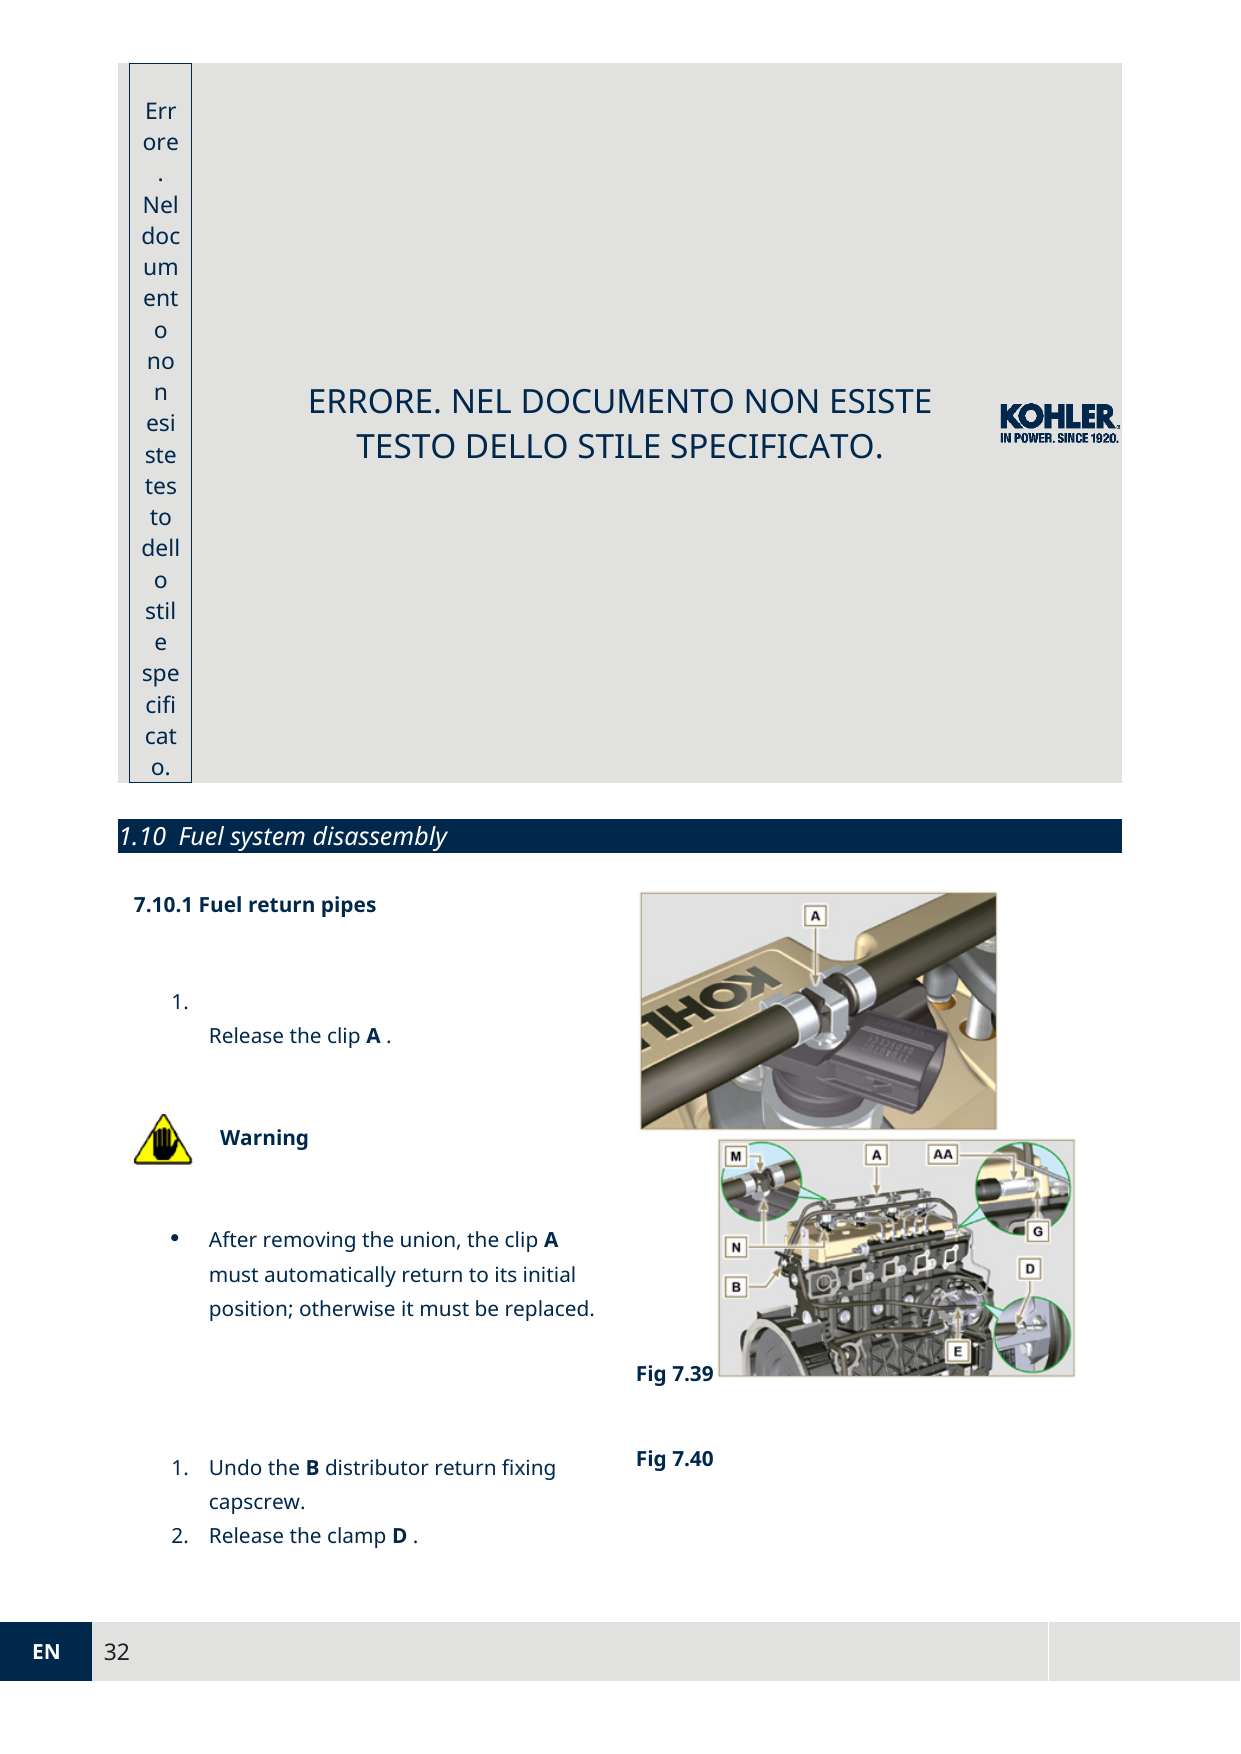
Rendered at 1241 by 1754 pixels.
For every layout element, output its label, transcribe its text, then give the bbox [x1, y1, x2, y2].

subtitle Fuel system disassembly [118, 819, 1122, 853]
picture [1000, 403, 1121, 443]
picture [133, 1114, 193, 1165]
picture [635, 887, 1080, 1382]
table_header 7.10.1 Fuel return pipes Release the clip A . Warning After removing the union, the clip A must automatically return to its initial position; otherwise it must be replaced. Undo the B distributor return fixing capscrew. Release the clamp D . Disconnect the pipe E from the fuel return fitting. Undo and remove the screw G with the relative gaskets and put the cap on the Common Rail pressure relief valve AA . Disconnect unions M from electronic injectors N . Remove the fuel return pipes. [118, 872, 620, 1567]
table_header Fig 7.39 Fig 7.40 [620, 872, 1122, 1567]
